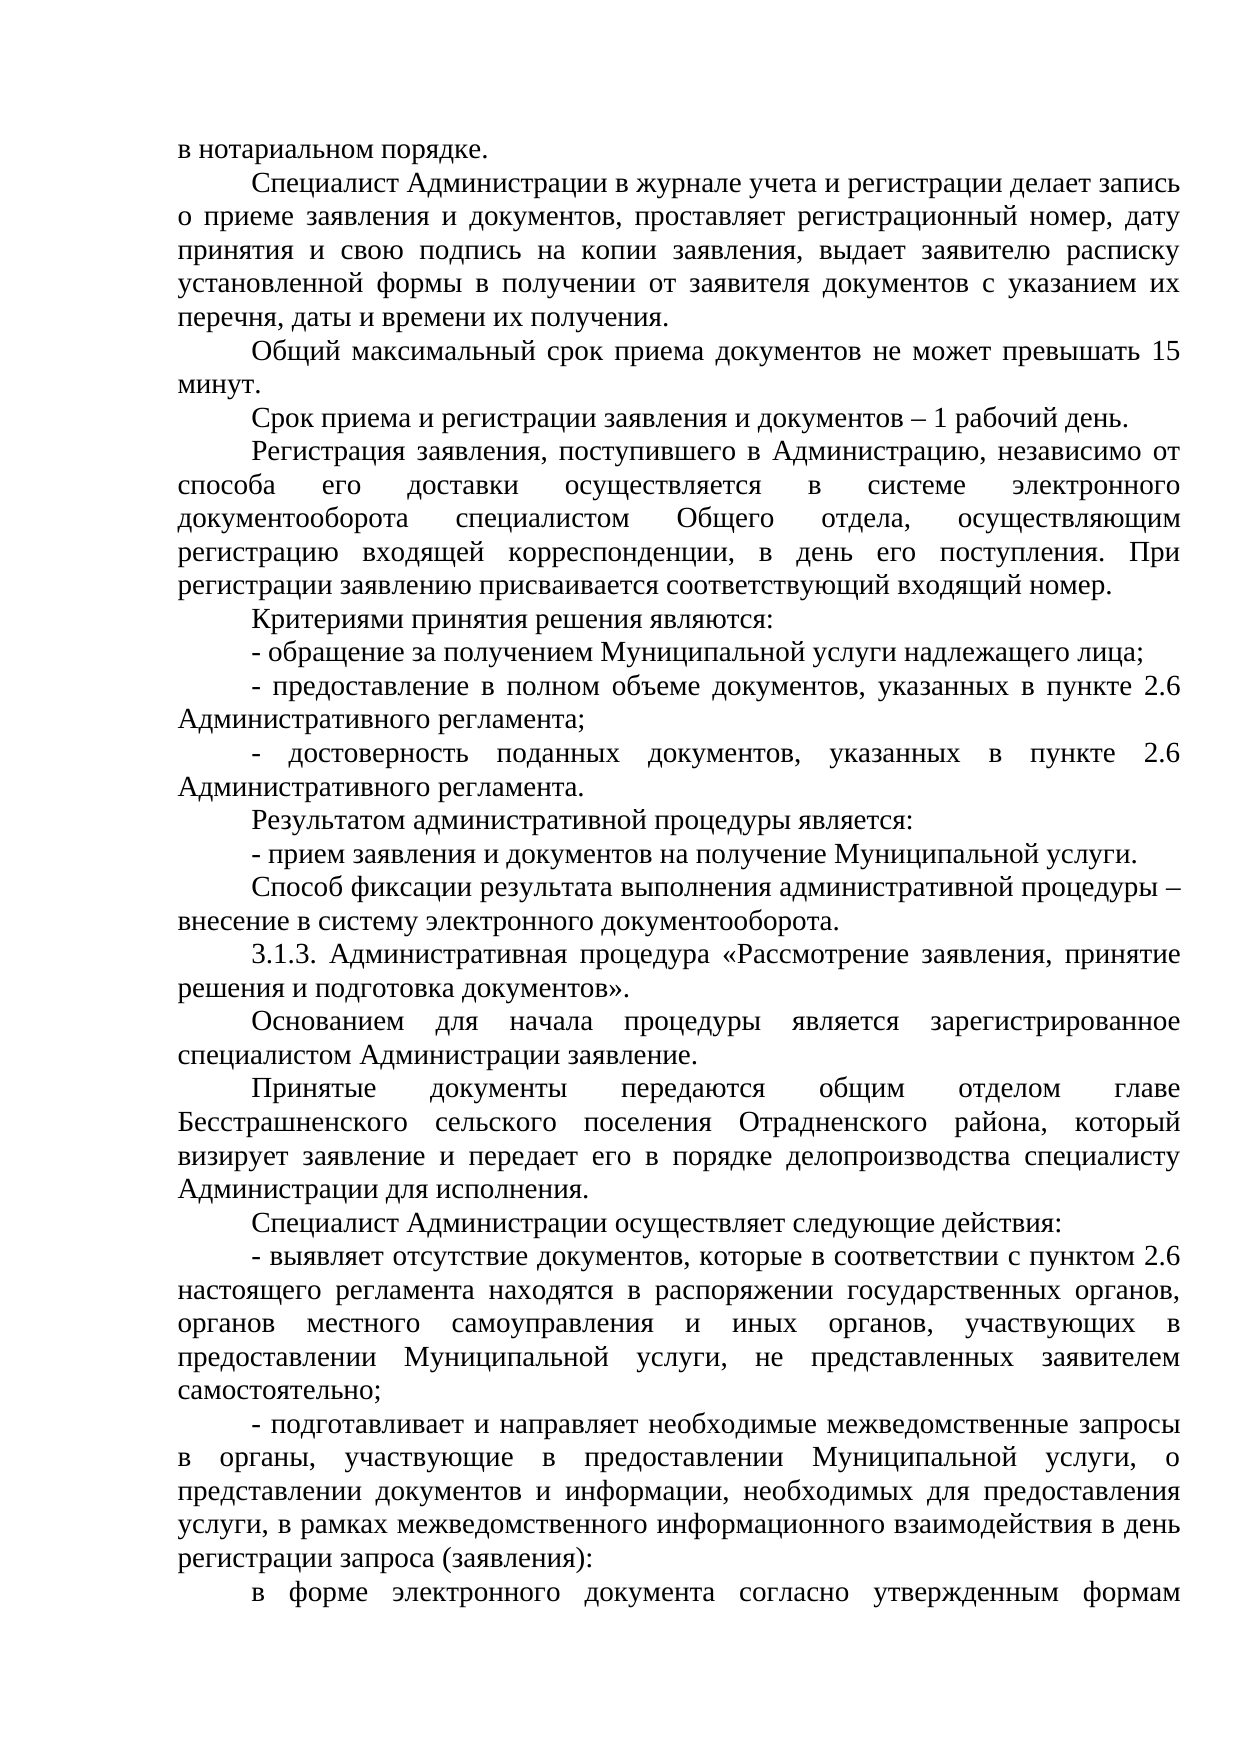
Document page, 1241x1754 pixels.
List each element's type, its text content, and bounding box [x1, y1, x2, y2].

text Критериями принятия решения являются: [177, 601, 1181, 634]
text - обращение за получением Муниципальной услуги надлежащего лица; [177, 634, 1181, 668]
text - прием заявления и документов на получение Муниципальной услуги. [177, 836, 1181, 869]
text Специалист Администрации осуществляет следующие действия: [177, 1205, 1181, 1238]
text Специалист Администрации в журнале учета и регистрации делает запись о приеме заявления и документов, проставляет регистрационный номер, дату принятия и свою подпись на копии заявления, выдает заявителю расписку установленной формы в получении от заявителя документов с указанием их перечня, даты и времени их получения. [177, 165, 1181, 333]
text 3.1.3. Административная процедура «Рассмотрение заявления, принятие решения и подготовка документов». [177, 936, 1181, 1003]
text Принятые документы передаются общим отделом главе Бесстрашненского сельского поселения Отрадненского района, который визирует заявление и передает его в порядке делопроизводства специалисту Администрации для исполнения. [177, 1071, 1181, 1205]
text Основанием для начала процедуры является зарегистрированное специалистом Администрации заявление. [177, 1003, 1181, 1071]
text Способ фиксации результата выполнения административной процедуры – внесение в систему электронного документооборота. [177, 869, 1181, 936]
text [177, 131, 1181, 165]
text Результатом административной процедуры является: [177, 802, 1181, 836]
text Срок приема и регистрации заявления и документов – 1 рабочий день. [177, 400, 1181, 433]
text Общий максимальный срок приема документов не может превышать 15 минут. [177, 333, 1181, 400]
text - подготавливает и направляет необходимые межведомственные запросы в органы, участвующие в предоставлении Муниципальной услуги, о представлении документов и информации, необходимых для предоставления услуги, в рамках межведомственного информационного взаимодействия в день регистрации запроса (заявления): [177, 1406, 1181, 1574]
text - достоверность поданных документов, указанных в пункте 2.6 Административного регламента. [177, 735, 1181, 802]
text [177, 1574, 1181, 1607]
text Регистрация заявления, поступившего в Администрацию, независимо от способа его доставки осуществляется в системе электронного документооборота специалистом Общего отдела, осуществляющим регистрацию входящей корреспонденции, в день его поступления. При регистрации заявлению присваивается соответствующий входящий номер. [177, 433, 1181, 601]
text - выявляет отсутствие документов, которые в соответствии с пунктом 2.6 настоящего регламента находятся в распоряжении государственных органов, органов местного самоуправления и иных органов, участвующих в предоставлении Муниципальной услуги, не представленных заявителем самостоятельно; [177, 1238, 1181, 1406]
text - предоставление в полном объеме документов, указанных в пункте 2.6 Административного регламента; [177, 668, 1181, 735]
